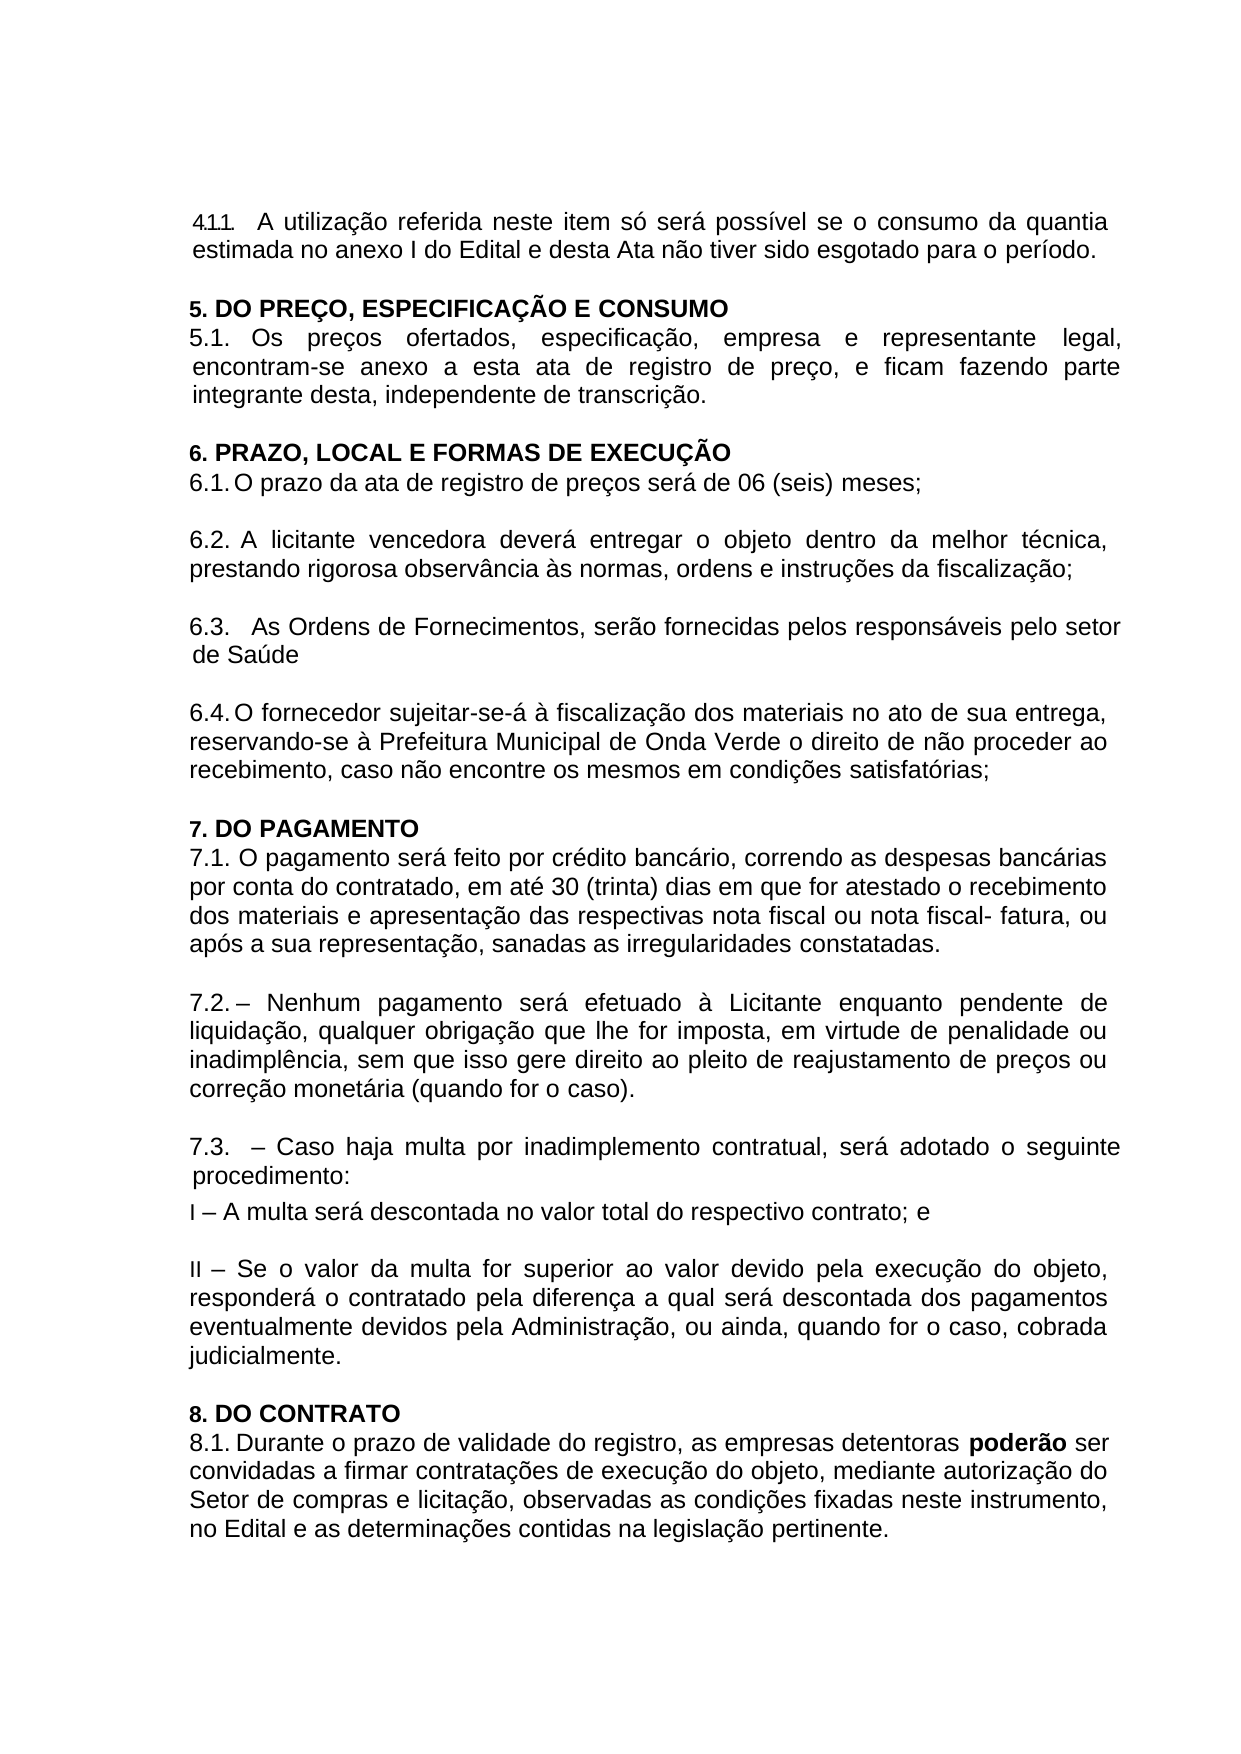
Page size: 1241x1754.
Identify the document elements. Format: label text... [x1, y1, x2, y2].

list Os preços ofertados, especificação, empresa e representante legal, encontram-se anexo a esta ata de registro de preço, e ficam fazendo parte integrante desta, independente de transcrição. [189, 323, 1122, 409]
list – A multa será descontada no valor total do respectivo contrato; e [189, 1197, 1122, 1226]
list – Caso haja multa por inadimplemento contratual, será adotado o seguinte procedimento: [189, 1132, 1122, 1190]
list Durante o prazo de validade do registro, as empresas detentoras poderão ser convidadas a firmar contratações de execução do objeto, mediante autorização do Setor de compras e licitação, observadas as condições fixadas neste instrumento, no Edital e as determinações contidas na legislação pertinente. [189, 1428, 1109, 1543]
list – Nenhum pagamento será efetuado à Licitante enquanto pendente de liquidação, qualquer obrigação que lhe for imposta, em virtude de penalidade ou inadimplência, sem que isso gere direito ao pleito de reajustamento de preços ou correção monetária (quando for o caso). [189, 987, 1109, 1102]
list A utilização referida neste item só será possível se o consumo da quantia estimada no anexo I do Edital e desta Ata não tiver sido esgotado para o período. [192, 207, 1109, 264]
list – Se o valor da multa for superior ao valor devido pela execução do objeto, responderá o contratado pela diferença a qual será descontada dos pagamentos eventualmente devidos pela Administração, ou ainda, quando for o caso, cobrada judicialmente. [189, 1254, 1109, 1369]
list A licitante vencedora deverá entregar o objeto dentro da melhor técnica, prestando rigorosa observância às normas, ordens e instruções da fiscalização; [189, 525, 1109, 583]
subtitle DO CONTRATO [189, 1399, 1122, 1427]
list O prazo da ata de registro de preços será de 06 (seis) meses; [189, 467, 1122, 496]
list As Ordens de Fornecimentos, serão fornecidas pelos responsáveis pelo setor de Saúde [189, 612, 1122, 669]
subtitle PRAZO, LOCAL E FORMAS DE EXECUÇÃO [189, 438, 1122, 467]
list O pagamento será feito por crédito bancário, correndo as despesas bancárias por conta do contratado, em até 30 (trinta) dias em que for atestado o recebimento dos materiais e apresentação das respectivas nota fiscal ou nota fiscal- fatura, ou após a sua representação, sanadas as irregularidades constatadas. [189, 843, 1109, 958]
list O fornecedor sujeitar-se-á à fiscalização dos materiais no ato de sua entrega, reservando-se à Prefeitura Municipal de Onda Verde o direito de não proceder ao recebimento, caso não encontre os mesmos em condições satisfatórias; [189, 698, 1109, 784]
subtitle DO PREÇO, ESPECIFICAÇÃO E CONSUMO [189, 293, 1122, 322]
subtitle DO PAGAMENTO [189, 814, 1122, 843]
